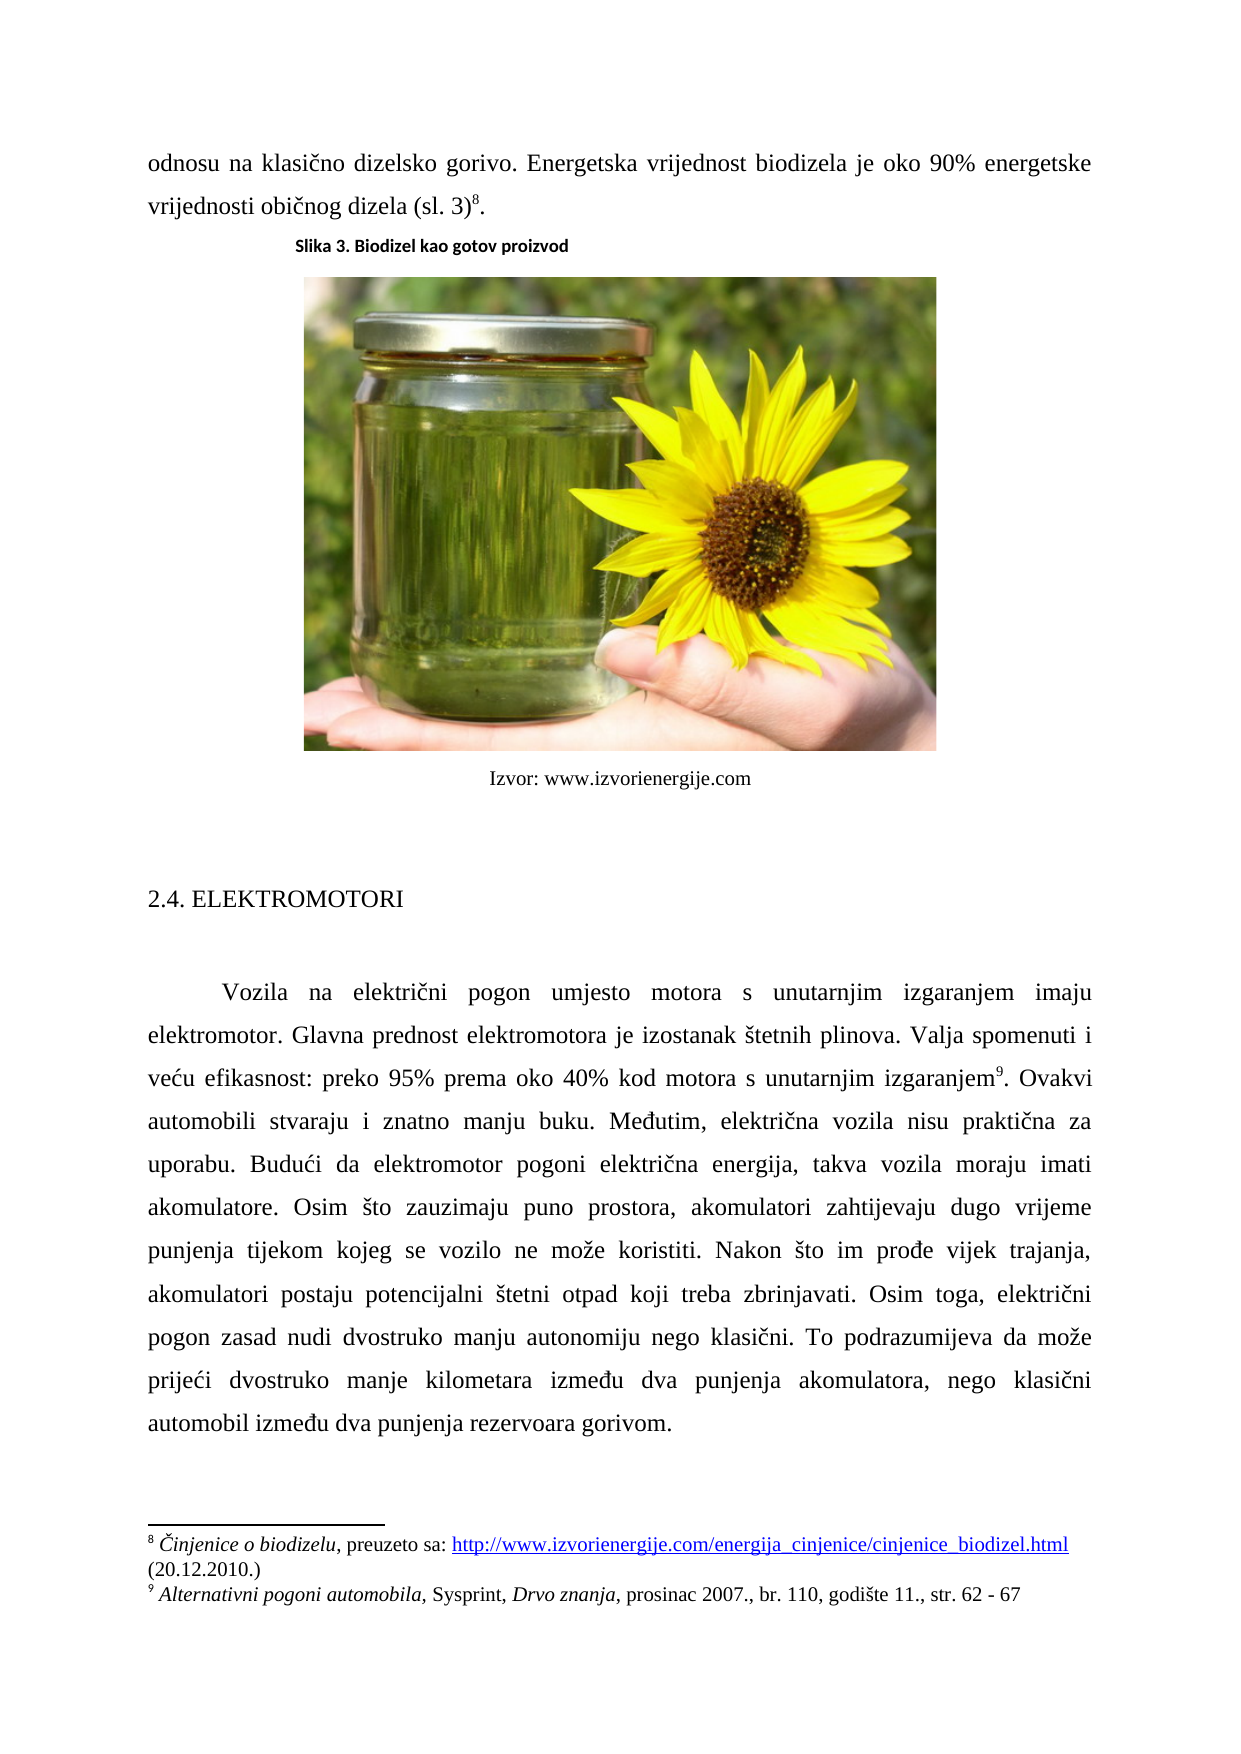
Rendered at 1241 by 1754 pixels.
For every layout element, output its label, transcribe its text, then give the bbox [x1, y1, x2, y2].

text Vozila na električni pogon umjesto motora s unutarnjim izgaranjem imaju elektromotor. Glavna prednost elektromotora je izostanak štetnih plinova. Valja spomenuti i veću efikasnost: preko 95% prema oko 40% kod motora s unutarnjim izgaranjem. Ovakvi automobili stvaraju i znatno manju buku. Međutim, električna vozila nisu praktična za uporabu. Budući da elektromotor pogoni električna energija, takva vozila moraju imati akomulatore. Osim što zauzimaju puno prostora, akomulatori zahtijevaju dugo vrijeme punjenja tijekom kojeg se vozilo ne može koristiti. Nakon što im prođe vijek trajanja, akomulatori postaju potencijalni štetni otpad koji treba zbrinjavati. Osim toga, električni pogon zasad nudi dvostruko manju autonomiju nego klasični. To podrazumijeva da može prijeći dvostruko manje kilometara između dva punjenja akomulatora, nego klasični automobil između dva punjenja rezervoara gorivom. [148, 977, 1093, 1437]
picture [303, 277, 937, 751]
text Izvor: www.izvorienergije.com [148, 765, 1093, 789]
subtitle 2.4. ELEKTROMOTORI [148, 884, 1093, 913]
text Slika 3. Biodizel kao gotov proizvod [148, 234, 1093, 257]
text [148, 148, 1093, 219]
